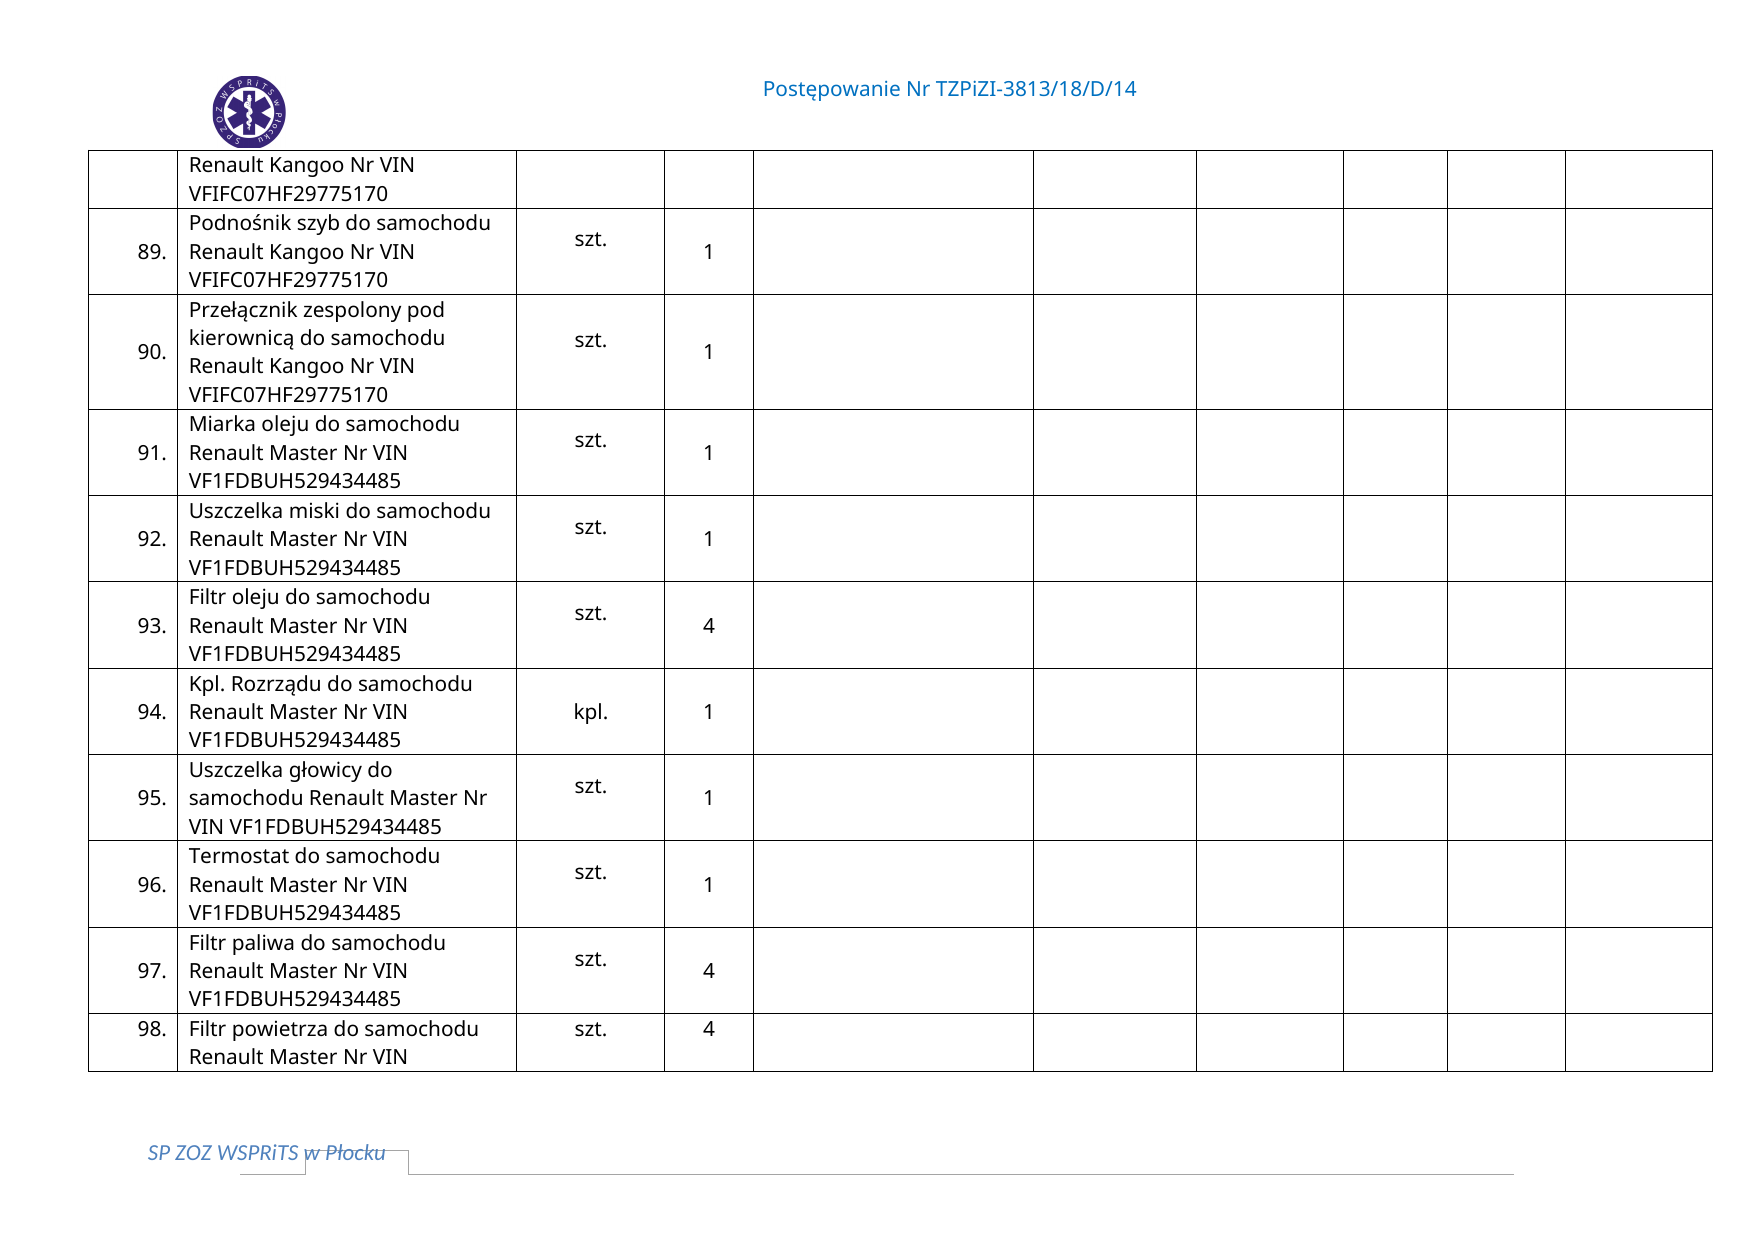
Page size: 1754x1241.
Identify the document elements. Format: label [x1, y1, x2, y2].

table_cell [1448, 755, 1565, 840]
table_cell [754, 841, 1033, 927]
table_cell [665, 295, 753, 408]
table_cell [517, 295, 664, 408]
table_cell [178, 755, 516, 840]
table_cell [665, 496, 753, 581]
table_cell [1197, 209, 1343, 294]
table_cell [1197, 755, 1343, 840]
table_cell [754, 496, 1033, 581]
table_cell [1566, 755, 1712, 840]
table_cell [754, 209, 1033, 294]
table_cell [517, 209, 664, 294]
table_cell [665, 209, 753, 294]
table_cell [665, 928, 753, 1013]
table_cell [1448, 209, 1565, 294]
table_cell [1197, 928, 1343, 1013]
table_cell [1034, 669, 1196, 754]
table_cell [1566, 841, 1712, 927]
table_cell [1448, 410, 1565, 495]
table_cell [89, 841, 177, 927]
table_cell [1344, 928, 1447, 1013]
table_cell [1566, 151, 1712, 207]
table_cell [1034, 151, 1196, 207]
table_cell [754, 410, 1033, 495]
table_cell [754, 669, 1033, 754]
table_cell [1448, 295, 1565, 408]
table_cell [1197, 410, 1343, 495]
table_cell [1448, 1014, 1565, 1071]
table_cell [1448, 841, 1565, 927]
picture [212, 76, 286, 148]
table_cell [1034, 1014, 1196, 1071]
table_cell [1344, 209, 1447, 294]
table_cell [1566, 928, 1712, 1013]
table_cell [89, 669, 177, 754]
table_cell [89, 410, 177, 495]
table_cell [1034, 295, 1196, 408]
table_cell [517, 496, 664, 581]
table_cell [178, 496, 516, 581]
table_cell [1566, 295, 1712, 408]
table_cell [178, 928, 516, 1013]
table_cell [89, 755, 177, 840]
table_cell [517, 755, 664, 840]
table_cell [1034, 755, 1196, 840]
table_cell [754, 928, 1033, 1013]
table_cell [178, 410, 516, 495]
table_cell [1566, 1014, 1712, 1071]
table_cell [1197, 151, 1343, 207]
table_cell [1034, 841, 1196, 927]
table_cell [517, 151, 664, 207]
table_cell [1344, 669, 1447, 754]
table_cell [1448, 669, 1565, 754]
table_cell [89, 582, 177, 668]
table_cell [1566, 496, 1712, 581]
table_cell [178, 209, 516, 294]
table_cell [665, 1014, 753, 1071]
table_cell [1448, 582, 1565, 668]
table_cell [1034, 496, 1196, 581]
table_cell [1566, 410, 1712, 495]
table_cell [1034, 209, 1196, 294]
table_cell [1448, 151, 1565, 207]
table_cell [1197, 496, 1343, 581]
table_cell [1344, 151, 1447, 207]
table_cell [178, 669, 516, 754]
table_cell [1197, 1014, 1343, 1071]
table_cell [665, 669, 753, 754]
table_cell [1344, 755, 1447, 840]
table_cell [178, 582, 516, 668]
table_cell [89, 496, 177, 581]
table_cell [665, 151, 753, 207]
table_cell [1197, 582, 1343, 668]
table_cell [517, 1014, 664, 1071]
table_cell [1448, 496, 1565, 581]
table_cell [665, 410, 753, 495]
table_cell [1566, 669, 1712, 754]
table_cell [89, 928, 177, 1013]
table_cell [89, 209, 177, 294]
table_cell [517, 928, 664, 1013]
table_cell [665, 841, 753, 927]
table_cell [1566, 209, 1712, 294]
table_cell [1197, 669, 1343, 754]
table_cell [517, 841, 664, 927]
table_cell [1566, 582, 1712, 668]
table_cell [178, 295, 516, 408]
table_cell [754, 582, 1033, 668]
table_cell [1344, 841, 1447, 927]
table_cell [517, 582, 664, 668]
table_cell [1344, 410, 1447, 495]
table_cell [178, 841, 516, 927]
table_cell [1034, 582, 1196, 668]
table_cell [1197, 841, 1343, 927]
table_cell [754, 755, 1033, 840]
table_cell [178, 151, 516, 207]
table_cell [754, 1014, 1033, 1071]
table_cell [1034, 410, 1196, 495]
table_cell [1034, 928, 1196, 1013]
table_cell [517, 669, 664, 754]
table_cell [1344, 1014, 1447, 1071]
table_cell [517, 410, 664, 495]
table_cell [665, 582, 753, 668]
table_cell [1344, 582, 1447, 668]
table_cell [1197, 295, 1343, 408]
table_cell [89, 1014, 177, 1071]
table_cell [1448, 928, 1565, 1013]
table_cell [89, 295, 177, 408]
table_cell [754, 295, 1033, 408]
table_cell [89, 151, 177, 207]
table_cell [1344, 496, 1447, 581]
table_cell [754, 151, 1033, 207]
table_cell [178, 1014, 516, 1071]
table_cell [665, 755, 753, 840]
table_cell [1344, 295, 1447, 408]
